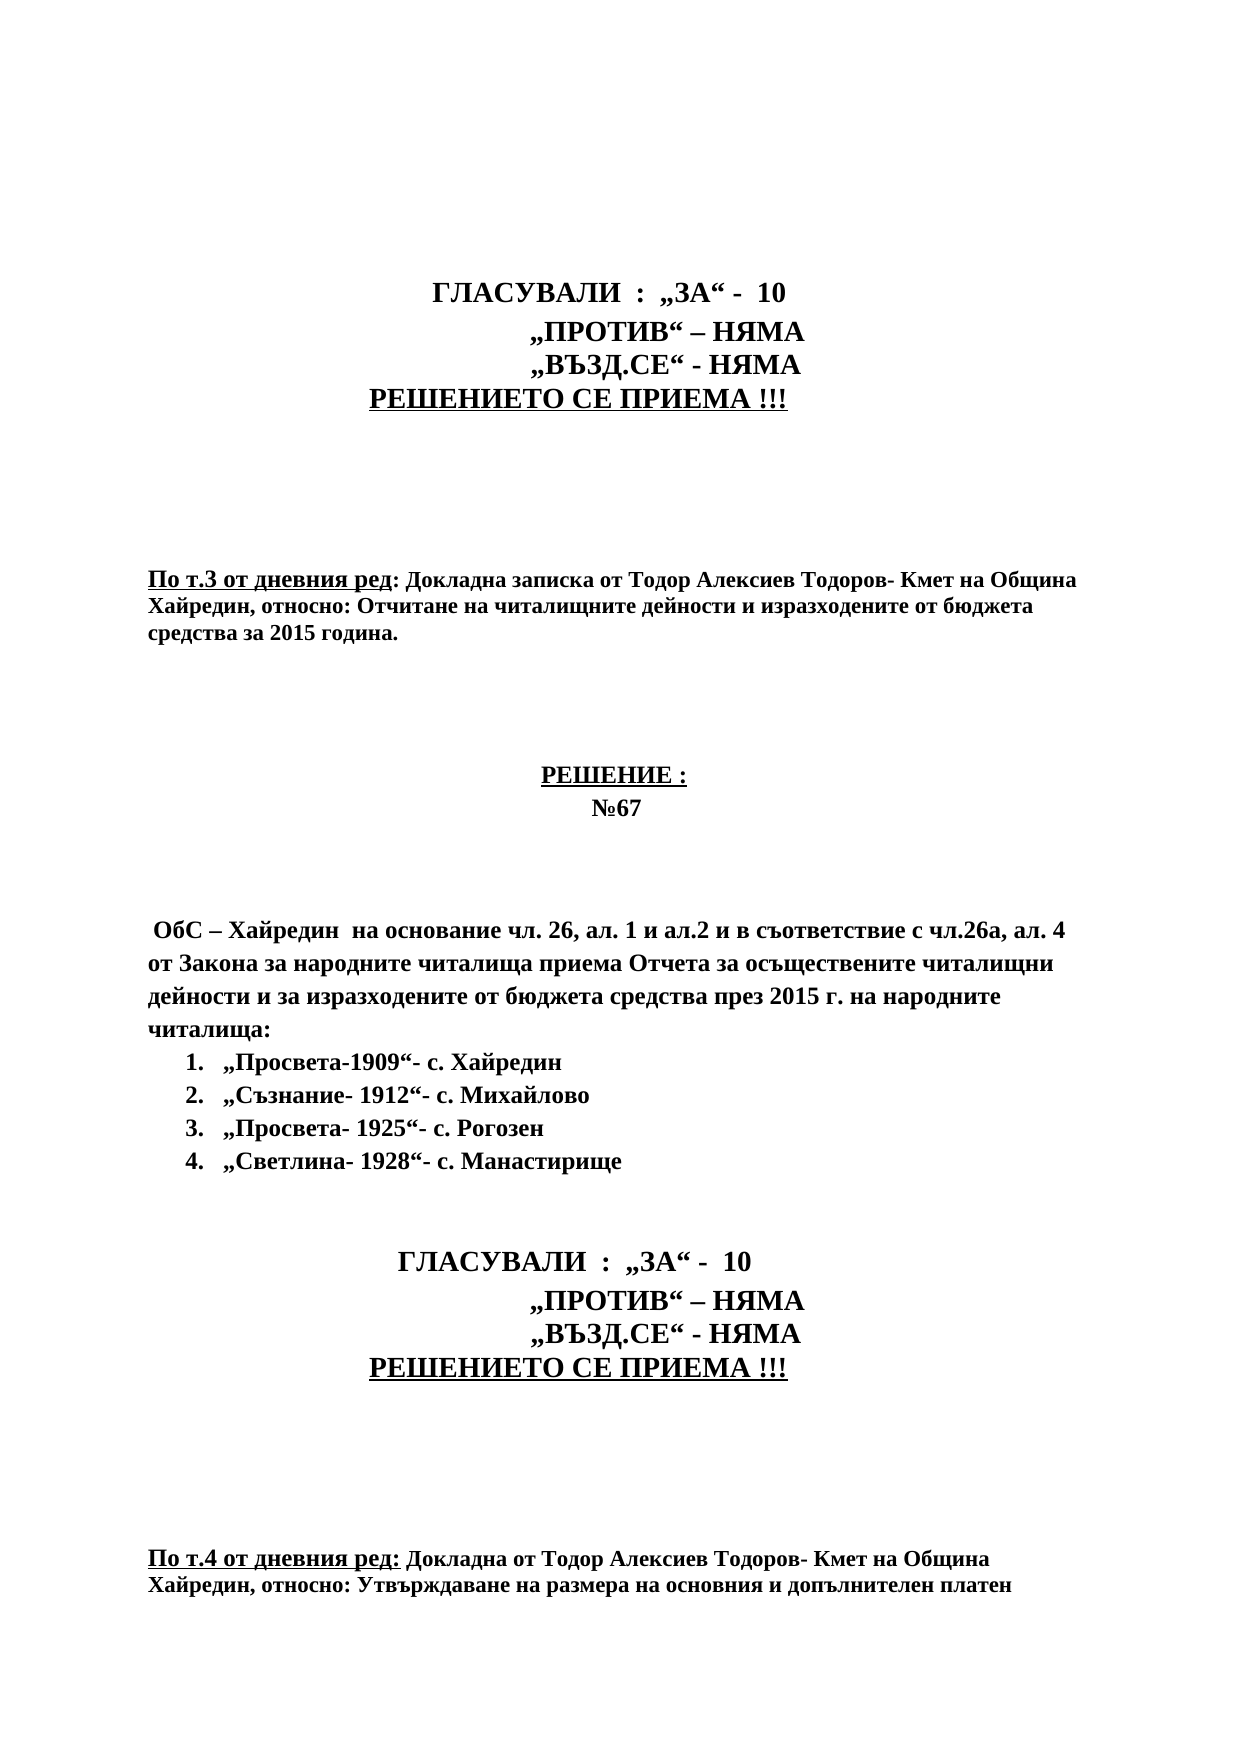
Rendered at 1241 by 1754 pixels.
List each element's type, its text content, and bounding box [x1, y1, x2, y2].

text ГЛАСУВАЛИ : „ЗА“ - 10 [148, 1244, 1093, 1278]
list „Светлина- 1928“- с. Манастирище [185, 1146, 1093, 1175]
text РЕШЕНИЕ : [148, 760, 1093, 789]
text „ПРОТИВ“ – НЯМА [148, 314, 1093, 347]
text „ВЪЗД.СЕ“ - НЯМА [148, 1317, 1093, 1350]
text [148, 1543, 1093, 1598]
text ОбС – Хайредин на основание чл. 26, ал. 1 и ал.2 и в съответствие с чл.26а, ал. 4 от Закона за народните читалища приема Отчета за осъществените читалищни дейности и за изразходените от бюджета средства през 2015 г. на народните читалища: [148, 915, 1093, 1043]
list „Съзнание- 1912“- с. Михайлово [185, 1080, 1093, 1109]
text №67 [148, 793, 1093, 822]
text По т.3 от дневния ред: Докладна записка от Тодор Алексиев Тодоров- Кмет на Община Хайредин, относно: Отчитане на читалищните дейности и изразходените от бюджета средства за 2015 година. [148, 564, 1093, 645]
list „Просвета- 1925“- с. Рогозен [185, 1113, 1093, 1142]
text РЕШЕНИЕТО СЕ ПРИЕМА !!! [148, 381, 1093, 414]
text „ВЪЗД.СЕ“ - НЯМА [148, 347, 1093, 381]
list „Просвета-1909“- с. Хайредин [185, 1047, 1093, 1076]
text „ПРОТИВ“ – НЯМА [148, 1283, 1093, 1317]
text ГЛАСУВАЛИ : „ЗА“ - 10 [148, 275, 1093, 309]
text РЕШЕНИЕТО СЕ ПРИЕМА !!! [148, 1350, 1093, 1384]
